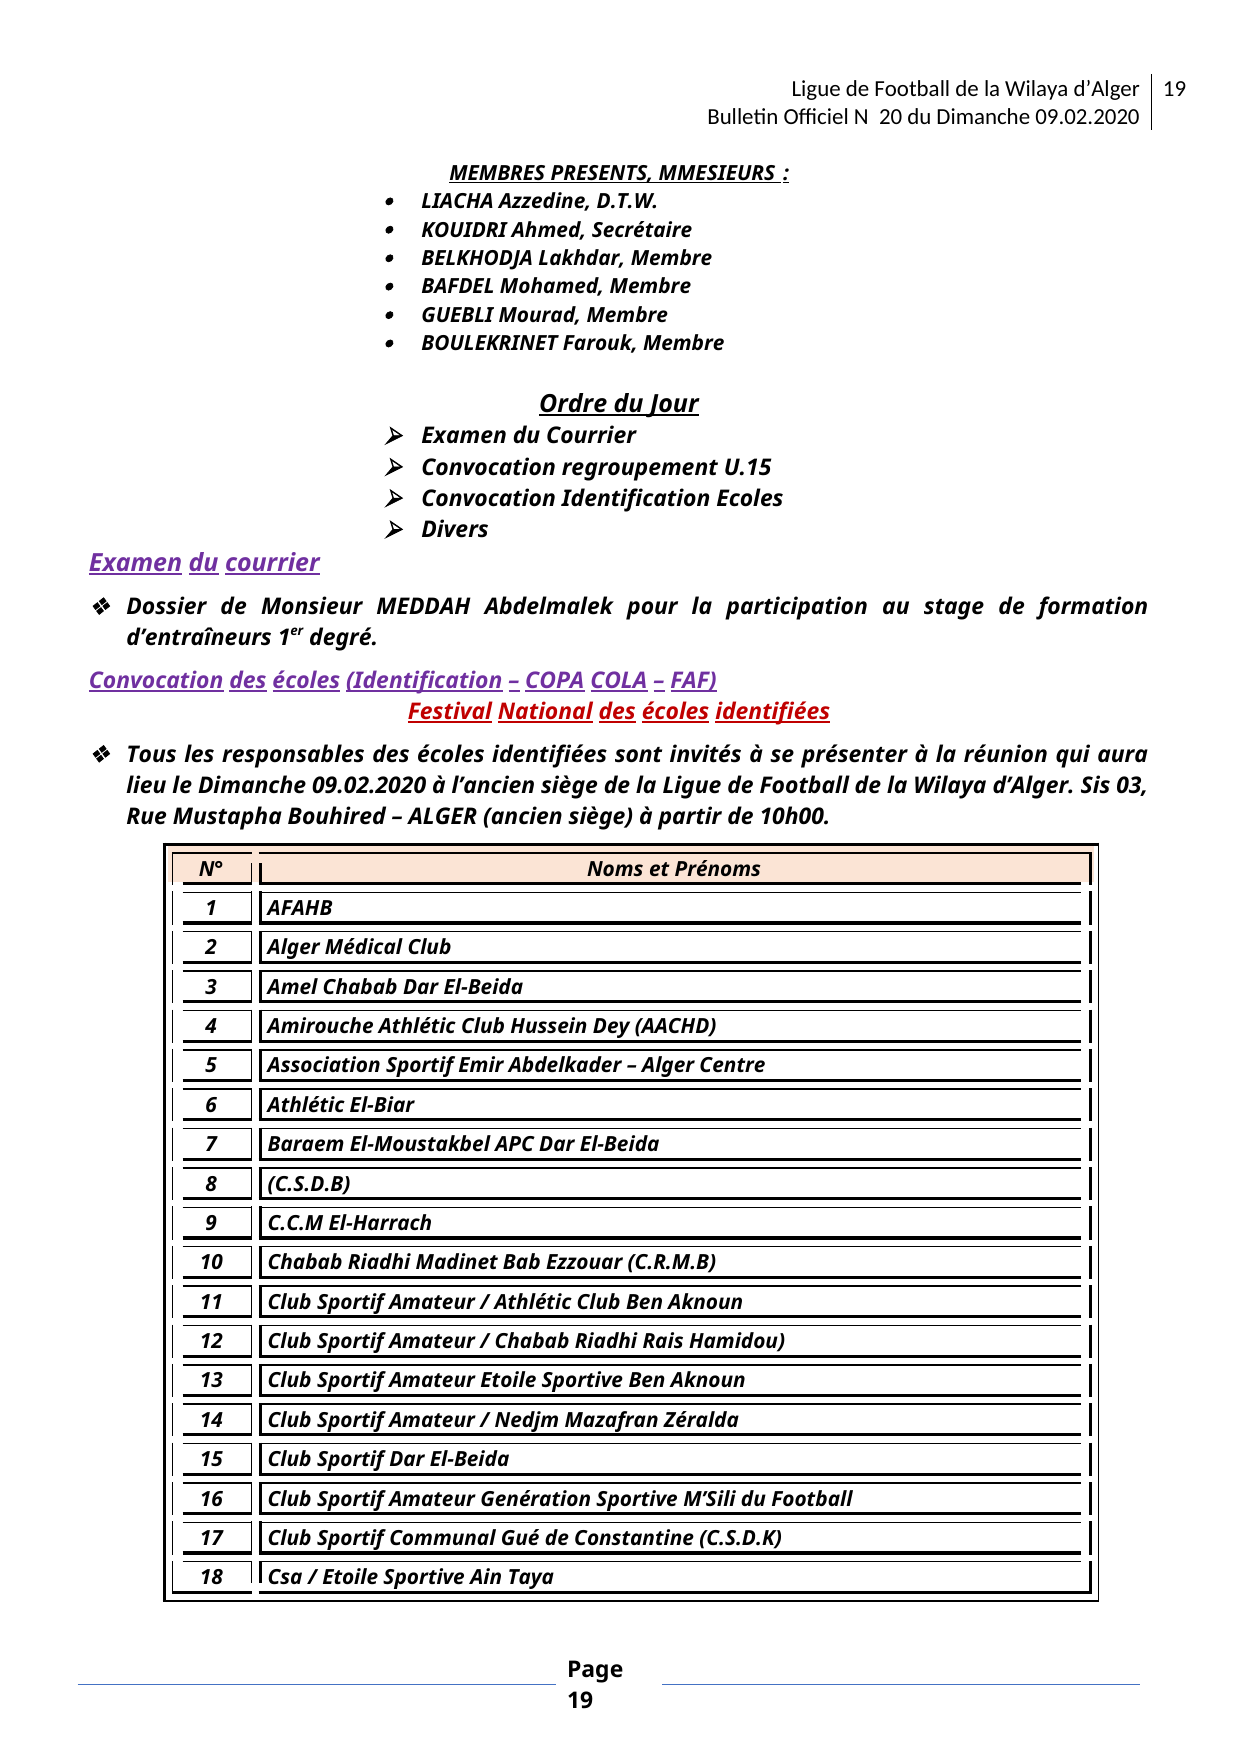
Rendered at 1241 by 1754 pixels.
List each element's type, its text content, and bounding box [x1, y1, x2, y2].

table_cell 2 [168, 921, 256, 961]
table_cell Club Sportif Amateur Genération Sportive M’Sili du Football [256, 1473, 1094, 1512]
table_cell 1 [168, 882, 256, 921]
table_cell Club Sportif Amateur / Athlétic Club Ben Aknoun [256, 1276, 1094, 1315]
table_cell 18 [168, 1551, 256, 1591]
table_cell 6 [168, 1079, 256, 1118]
table_cell Baraem El-Moustakbel APC Dar El-Beida [256, 1118, 1094, 1158]
table_cell 5 [168, 1040, 256, 1079]
list BOULEKRINET Farouk, Membre [384, 328, 1152, 357]
list Tous les responsables des écoles identifiées sont invités à se présenter à la réunion qui aura lieu le Dimanche 09.02.2020 à l’ancien siège de la Ligue de Football de la Wilaya d’Alger. Sis 03, Rue Mustapha Bouhired – ALGER (ancien siège) à partir de 10h00. [89, 738, 1152, 831]
table_cell (C.S.D.B) [256, 1158, 1094, 1197]
list BAFDEL Mohamed, Membre [384, 272, 1152, 300]
list Convocation regroupement U.15 [384, 451, 1152, 482]
text Examen du courrier [89, 544, 1152, 578]
table_cell 16 [168, 1473, 256, 1512]
table_cell Club Sportif Communal Gué de Constantine (C.S.D.K) [256, 1512, 1094, 1551]
list KOUIDRI Ahmed, Secrétaire [384, 215, 1152, 243]
list Divers [384, 513, 1152, 544]
table_cell 12 [168, 1315, 256, 1354]
text Ordre du Jour [89, 385, 1152, 419]
table_cell 7 [168, 1118, 256, 1158]
text MEMBRES PRESENTS, MMESIEURS : [89, 158, 1152, 186]
table_cell Csa / Etoile Sportive Ain Taya [256, 1551, 1094, 1591]
table_cell 10 [168, 1236, 256, 1276]
table_cell Chabab Riadhi Madinet Bab Ezzouar (C.R.M.B) [256, 1236, 1094, 1276]
table_header N° [168, 846, 256, 882]
table_header Noms et Prénoms [256, 846, 1094, 882]
table_cell Association Sportif Emir Abdelkader – Alger Centre [256, 1040, 1094, 1079]
table_cell 14 [168, 1394, 256, 1433]
table_cell 4 [168, 1000, 256, 1039]
list Convocation Identification Ecoles [384, 482, 1152, 513]
list Dossier de Monsieur MEDDAH Abdelmalek pour la participation au stage de formation d’entraîneurs 1er degré. [89, 590, 1152, 652]
table_cell Amirouche Athlétic Club Hussein Dey (AACHD) [256, 1000, 1094, 1039]
table_cell Club Sportif Amateur / Nedjm Mazafran Zéralda [256, 1394, 1094, 1433]
table_cell Club Sportif Dar El-Beida [256, 1433, 1094, 1473]
table_cell Amel Chabab Dar El-Beida [256, 961, 1094, 1000]
table_cell Alger Médical Club [256, 921, 1094, 961]
list GUEBLI Mourad, Membre [384, 300, 1152, 328]
list BELKHODJA Lakhdar, Membre [384, 243, 1152, 272]
table_cell Club Sportif Amateur / Chabab Riadhi Rais Hamidou) [256, 1315, 1094, 1354]
text Festival National des écoles identifiées [89, 695, 1152, 726]
table_cell Club Sportif Amateur Etoile Sportive Ben Aknoun [256, 1355, 1094, 1394]
table_cell 8 [168, 1158, 256, 1197]
table_cell 9 [168, 1197, 256, 1236]
table_cell C.C.M El-Harrach [256, 1197, 1094, 1236]
table_cell 15 [168, 1433, 256, 1473]
list Examen du Courrier [384, 419, 1152, 451]
text Convocation des écoles (Identification – COPA COLA – FAF) [89, 664, 1152, 695]
table_cell Athlétic El-Biar [256, 1079, 1094, 1118]
table_cell 3 [168, 961, 256, 1000]
table_cell 17 [168, 1512, 256, 1551]
table_cell AFAHB [256, 882, 1094, 921]
list LIACHA Azzedine, D.T.W. [384, 186, 1152, 215]
table_cell 11 [168, 1276, 256, 1315]
table_cell 13 [168, 1355, 256, 1394]
